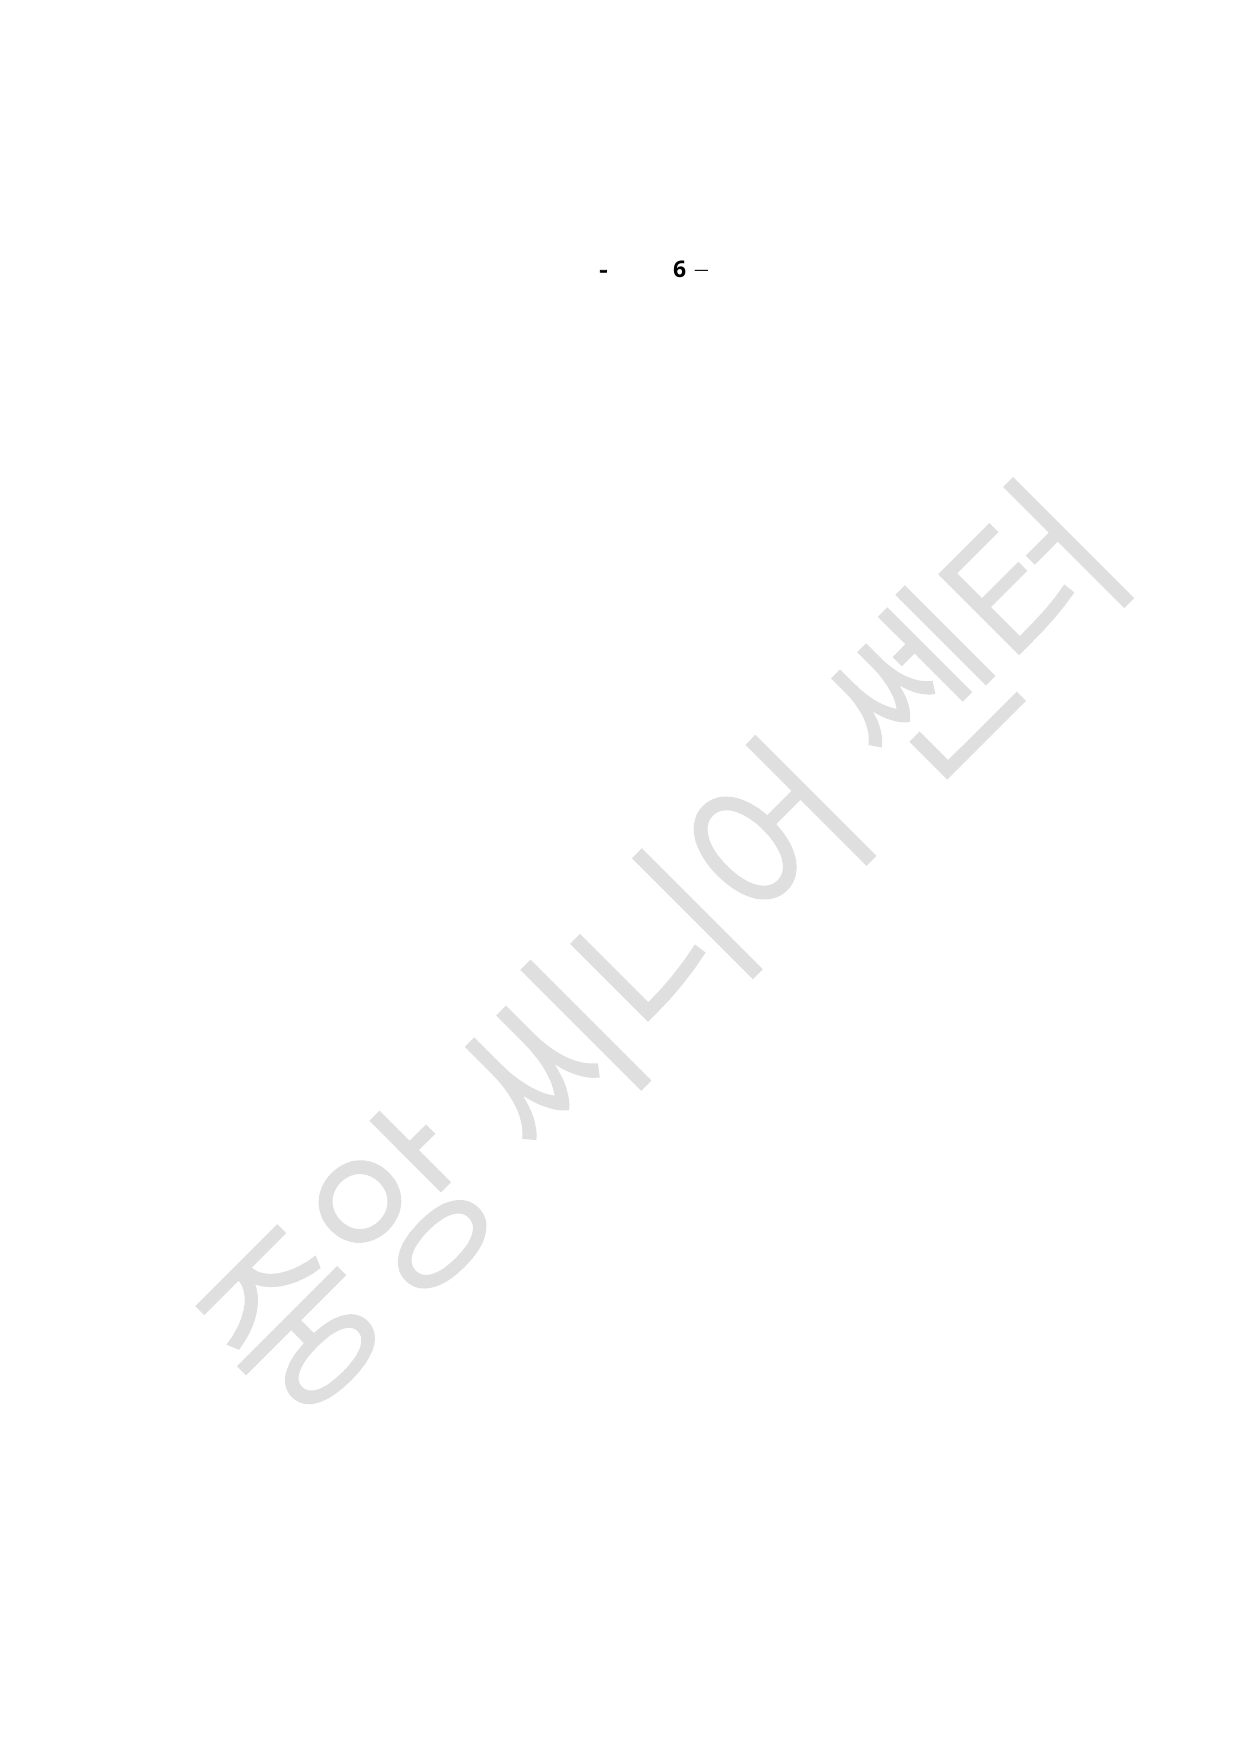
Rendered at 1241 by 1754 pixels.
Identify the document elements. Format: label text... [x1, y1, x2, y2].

list 6 − [599, 254, 1168, 284]
